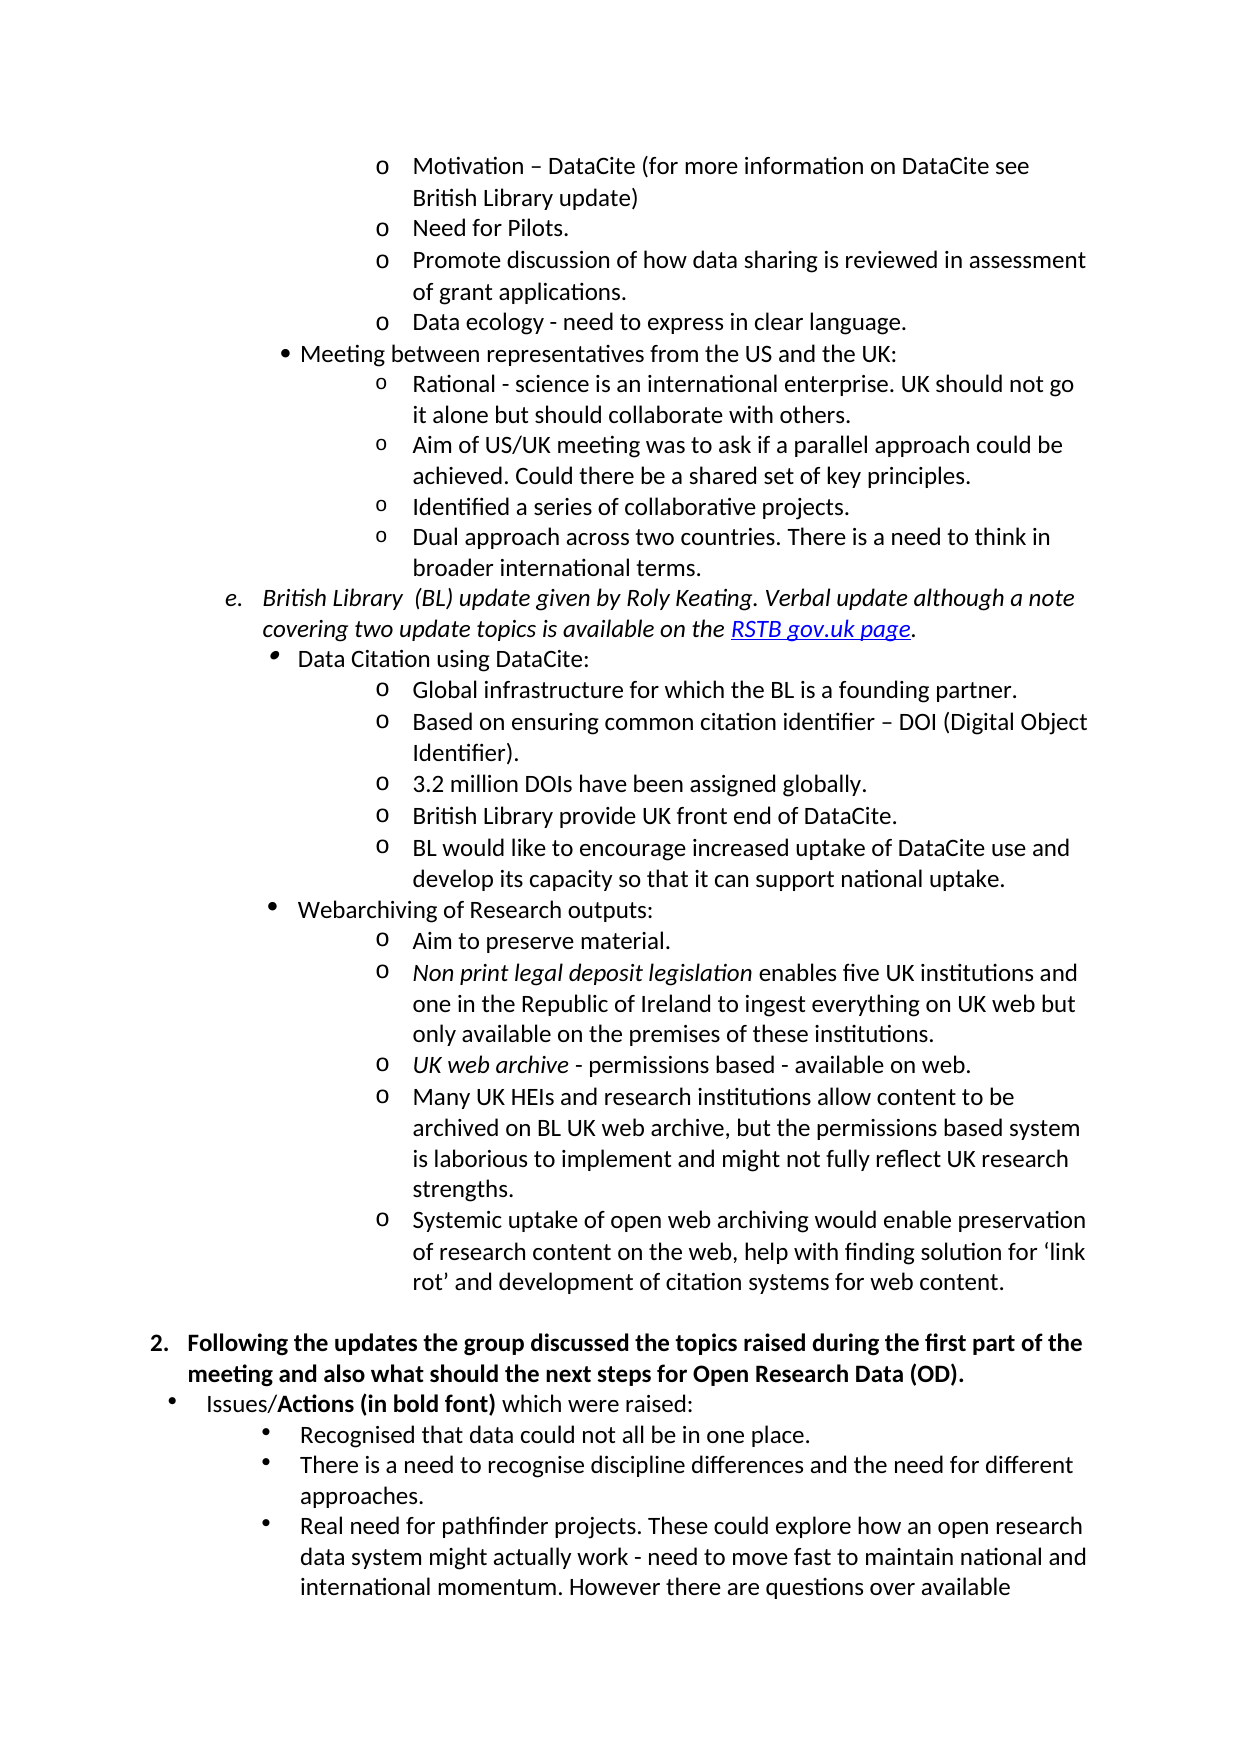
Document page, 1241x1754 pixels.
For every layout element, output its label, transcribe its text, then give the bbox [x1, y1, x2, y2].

list Dual approach across two countries. There is a need to think in broader international terms. [375, 521, 1090, 582]
list Data ecology - need to express in clear language. [375, 306, 1090, 338]
list Aim to preserve material. [375, 924, 1090, 956]
list Data Citation using DataCite: [268, 643, 1090, 674]
list web archive - permissions based - available on web. [375, 1049, 1090, 1081]
list Aim of US/UK meeting was to ask if a parallel approach could be achieved. Could there be a shared set of key principles. [375, 430, 1090, 491]
list BL would like to encourage increased uptake of DataCite use and develop its capacity so that it can support national uptake. [375, 831, 1090, 894]
list Issues/Actions (in bold font) which were raised: [169, 1388, 1090, 1419]
list Systemic uptake of open web archiving would enable preservation of research content on the web, help with finding solution for ‘link rot’ and development of citation systems for web content. [375, 1204, 1090, 1297]
list Rational - science is an international enterprise. should not go it alone but should collaborate with others. [375, 369, 1090, 430]
list 3.2 million DOIs have been assigned globally. [375, 768, 1090, 800]
list Motivation – DataCite (for more information on DataCite see British Library update) [375, 150, 1090, 212]
list Webarchiving of Research outputs: [268, 894, 1090, 924]
list Promote discussion of how data sharing is reviewed in assessment of grant applications. [375, 244, 1090, 306]
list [262, 1510, 1090, 1602]
list Need for Pilots. [375, 212, 1090, 244]
list Based on ensuring common citation identifier – DOI (Digital Object Identifier). [375, 706, 1090, 768]
list Following the updates the group discussed the topics raised during the first part of the meeting and also what should the next steps for Open Research Data (OD). [150, 1327, 1090, 1388]
list Non print legal deposit legislation enables five UK institutions and one in the Republic of Ireland to ingest everything on UK web but only available on the premises of these institutions. [375, 956, 1090, 1049]
list Recognised that data could not all be in one place. [262, 1419, 1090, 1449]
list British Library provide front end of DataCite. [375, 800, 1090, 831]
list British Library (BL) update given by Roly Keating. Verbal update although a note covering two update topics is available on the RSTB gov.uk page. [225, 582, 1090, 643]
list Identified a series of collaborative projects. [375, 491, 1090, 521]
list Meeting between representatives from the and the UK: [281, 338, 1090, 369]
list Global infrastructure for which the BL is a founding partner. [375, 674, 1090, 706]
list Many UK HEIs and research institutions allow content to be archived on BL UK web archive, but the permissions based system is laborious to implement and might not fully reflect UK research strengths. [375, 1081, 1090, 1204]
list There is a need to recognise discipline differences and the need for different approaches. [262, 1449, 1090, 1510]
